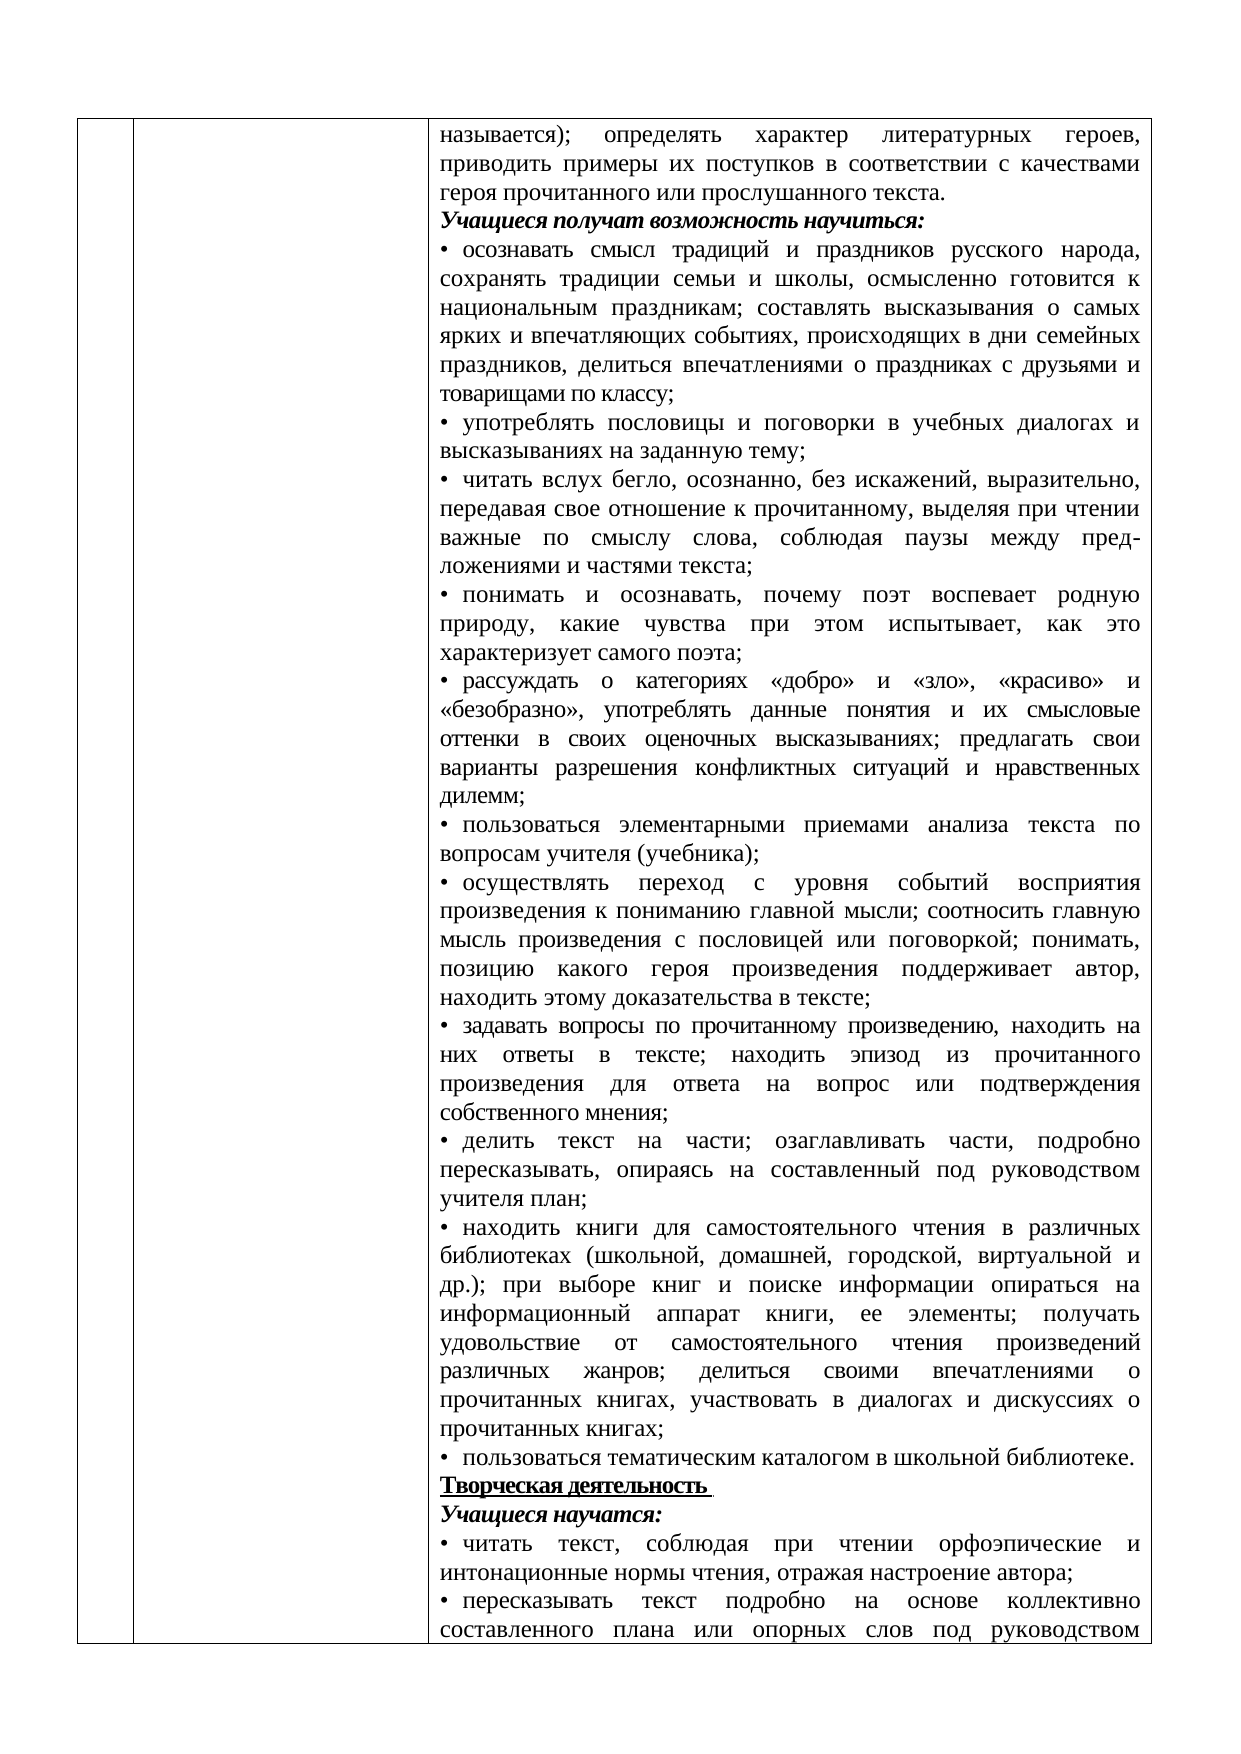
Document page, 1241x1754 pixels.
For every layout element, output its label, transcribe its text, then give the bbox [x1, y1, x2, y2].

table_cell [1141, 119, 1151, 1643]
table_cell 9 [78, 119, 133, 1643]
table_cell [134, 119, 428, 1643]
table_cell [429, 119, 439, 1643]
